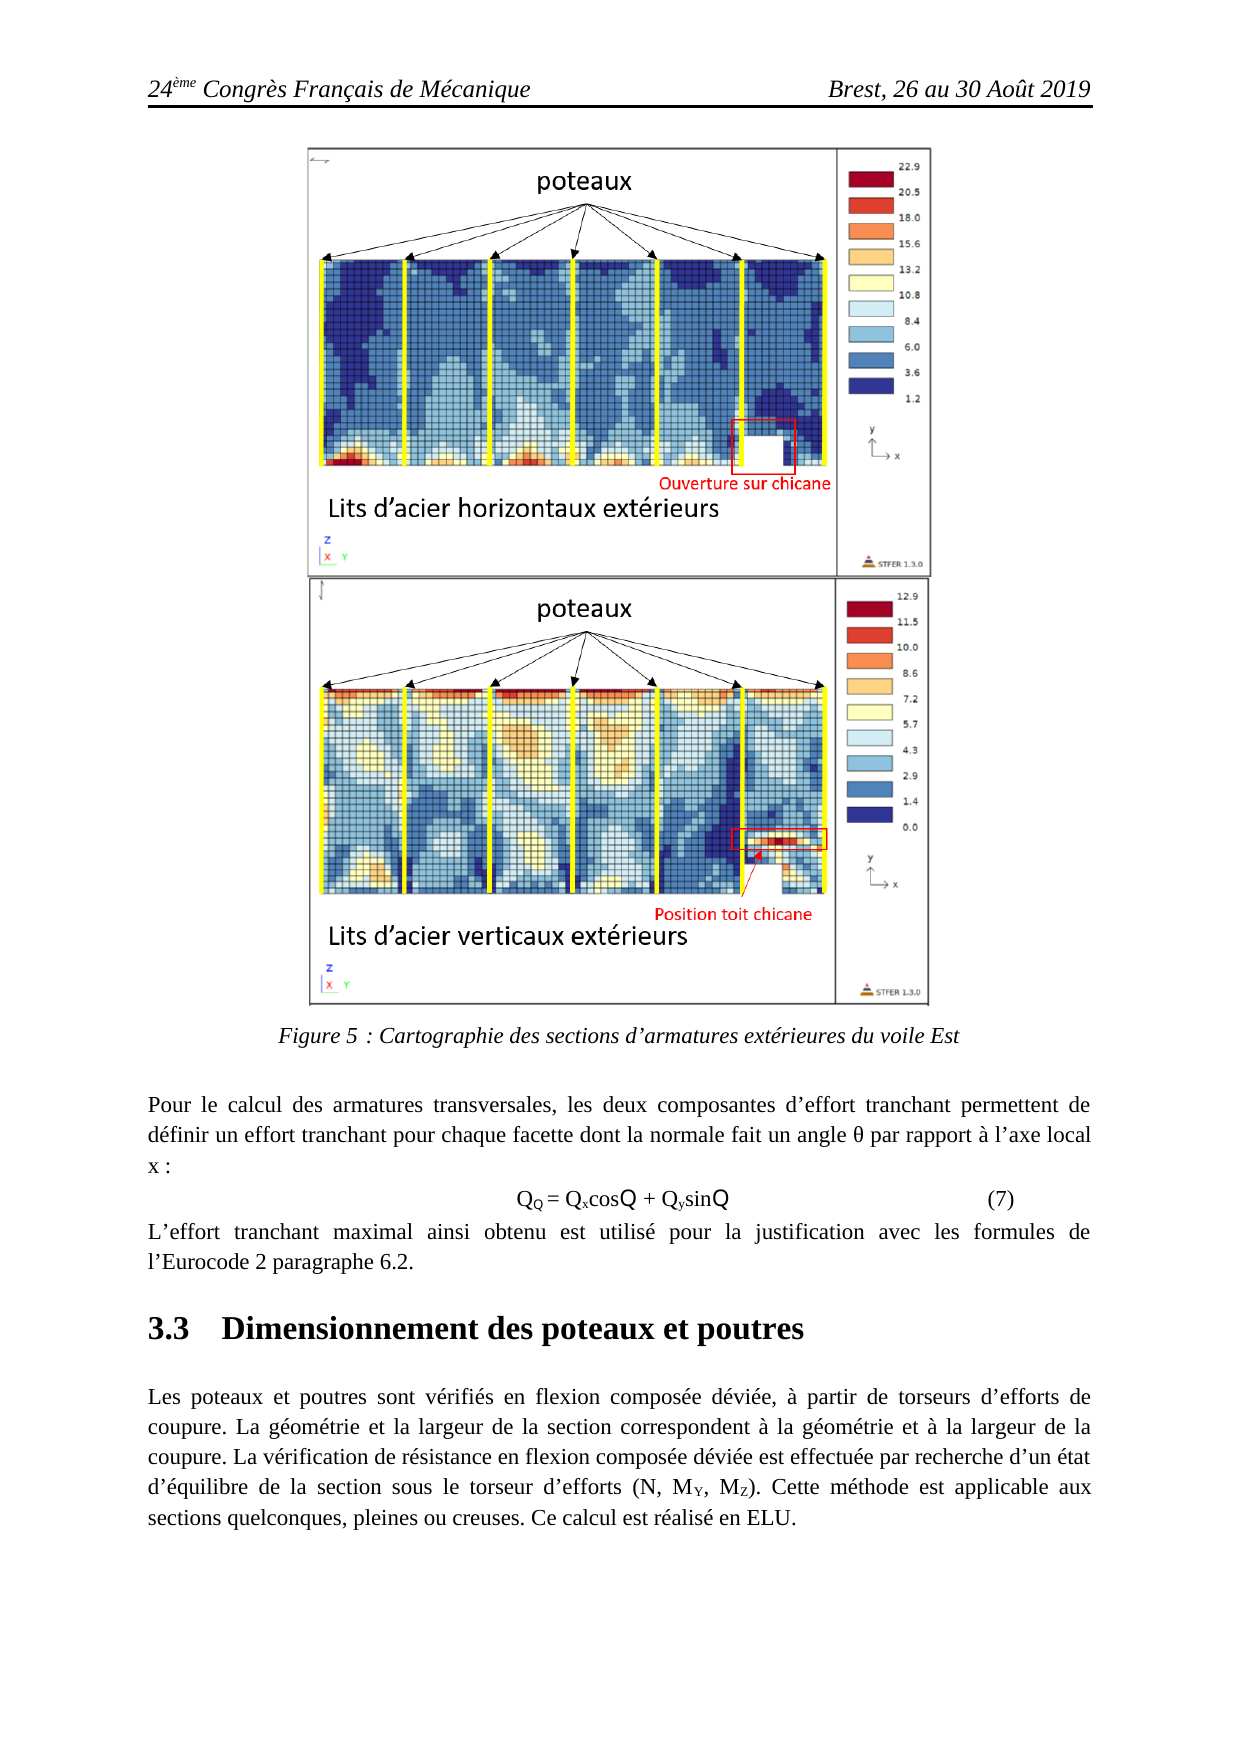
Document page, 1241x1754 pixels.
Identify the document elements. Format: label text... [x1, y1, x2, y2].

text QQ = QxcosQ + QysinQ (7) [443, 1182, 1093, 1213]
text Pour le calcul des armatures transversales, les deux composantes d’effort tranchant permettent de définir un effort tranchant pour chaque facette dont la normale fait un angle θ par rapport à l’axe local x : [148, 1091, 1093, 1178]
text 3.3 Dimensionnement des poteaux et poutres [148, 1308, 1093, 1347]
text L’effort tranchant maximal ainsi obtenu est utilisé pour la justification avec les formules de l’Eurocode 2 paragraphe 6.2. [148, 1218, 1093, 1274]
picture [307, 147, 933, 1006]
text Les poteaux et poutres sont vérifiés en flexion composée déviée, à partir de torseurs d’efforts de coupure. La géométrie et la largeur de la section correspondent à la géométrie et à la largeur de la coupure. La vérification de résistance en flexion composée déviée est effectuée par recherche d’un état d’équilibre de la section sous le torseur d’efforts (N, MY, MZ). Cette méthode est applicable aux sections quelconques, pleines ou creuses. Ce calcul est réalisé en ELU. [148, 1383, 1093, 1530]
text Figure 5 : Cartographie des sections d’armatures extérieures du voile Est [148, 1022, 1093, 1048]
